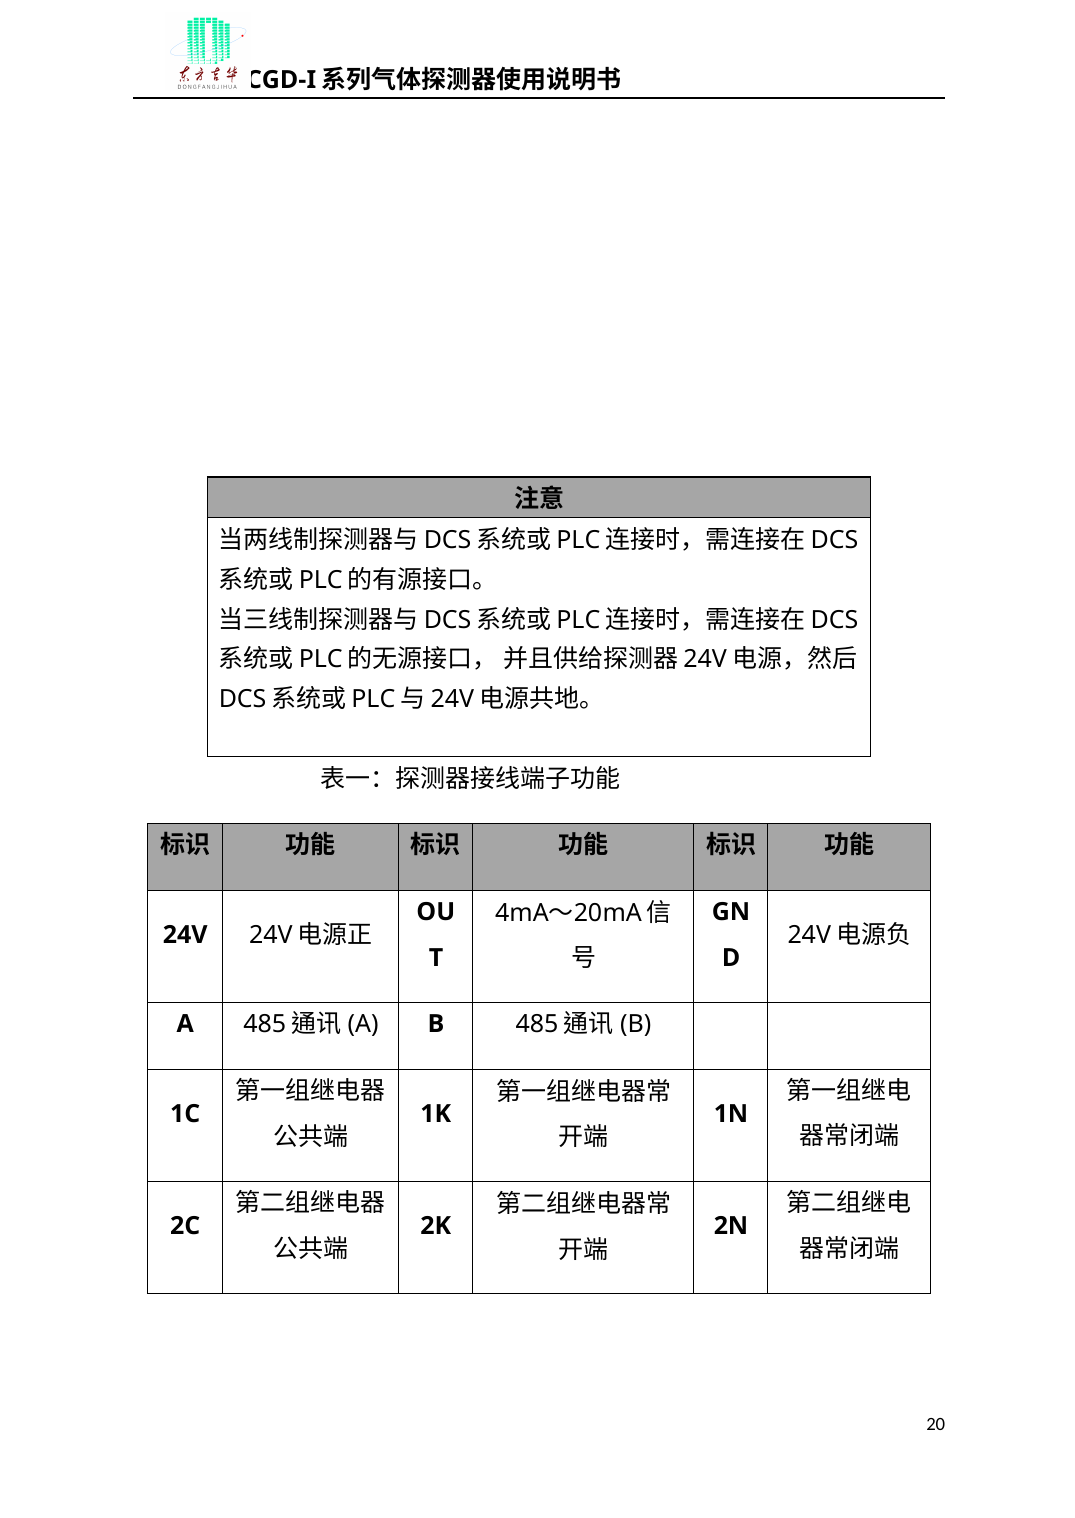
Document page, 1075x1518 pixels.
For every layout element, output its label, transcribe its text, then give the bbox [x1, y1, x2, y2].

table_header 功能 [768, 824, 930, 890]
table_cell 4mA～20mA信号 [473, 891, 693, 1002]
table_cell 1K [399, 1070, 472, 1181]
text 表一：探测器接线端子功能 [133, 757, 945, 797]
table_cell 485通讯 (B) [473, 1003, 693, 1068]
table_cell 当两线制探测器与DCS系统或PLC连接时，需连接在DCS系统或PLC的有源接口。 当三线制探测器与DCS系统或PLC连接时，需连接在DCS系统或PLC的无源接口， 并且供给探测器24V电源，然后DCS系统或PLC与24V电源共地。 [208, 518, 870, 756]
table_cell 485通讯 (A) [223, 1003, 398, 1068]
table_cell GND [694, 891, 767, 1002]
table_cell [768, 1003, 930, 1068]
table_cell OUT [399, 891, 472, 1002]
table_cell 24V电源负 [768, 891, 930, 1002]
table_cell 2C [148, 1182, 222, 1293]
table_cell 第二组继电器常闭端 [768, 1182, 930, 1293]
table_cell 第一组继电器常闭端 [768, 1070, 930, 1181]
picture [165, 12, 251, 91]
table_header 功能 [223, 824, 398, 890]
table_cell B [399, 1003, 472, 1068]
table_cell 1N [694, 1070, 767, 1181]
table_cell 1C [148, 1070, 222, 1181]
table_cell 24V电源正 [223, 891, 398, 1002]
table_header 标识 [148, 824, 222, 890]
table_cell 第二组继电器公共端 [223, 1182, 398, 1293]
table_cell 2K [399, 1182, 472, 1293]
table_cell A [148, 1003, 222, 1068]
table_header 功能 [473, 824, 693, 890]
table_header 注意 [208, 478, 870, 517]
table_cell 2N [694, 1182, 767, 1293]
table_cell 24V [148, 891, 222, 1002]
table_header 标识 [399, 824, 472, 890]
table_cell [694, 1003, 767, 1068]
table_cell 第二组继电器常开端 [473, 1182, 693, 1293]
table_cell 第一组继电器公共端 [223, 1070, 398, 1181]
table_header 标识 [694, 824, 767, 890]
table_cell 第一组继电器常开端 [473, 1070, 693, 1181]
